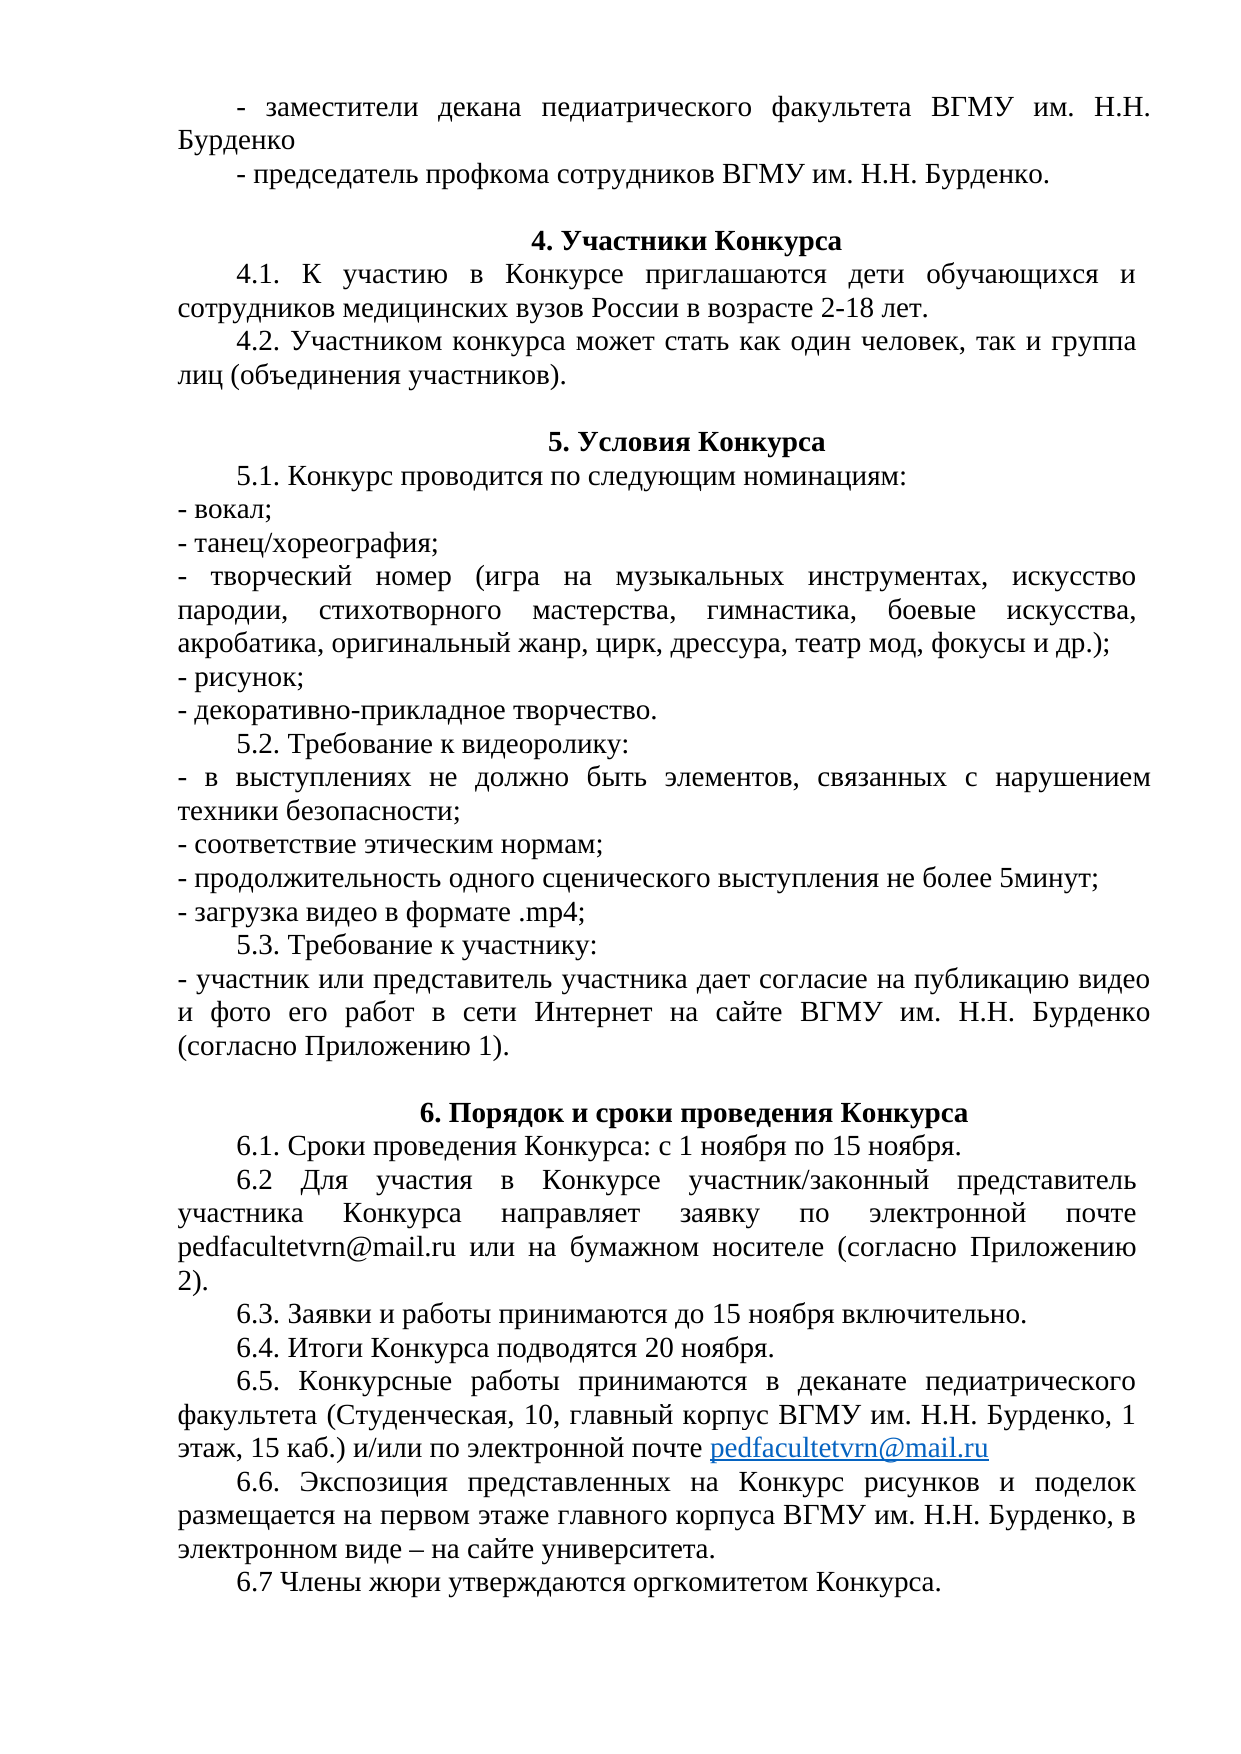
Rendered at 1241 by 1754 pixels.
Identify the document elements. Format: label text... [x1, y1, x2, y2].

text 4. Участники Конкурса [177, 223, 1137, 256]
text 6.3. Заявки и работы принимаются до 15 ноября включительно. [177, 1296, 1137, 1330]
text 4.2. Участником конкурса может стать как один человек, так и группа лиц (объединения участников). [177, 323, 1137, 391]
list - участник или представитель участника дает согласие на публикацию видео и фото его работ в сети Интернет на сайте ВГМУ им. Н.Н. Бурденко (согласно Приложению 1). [177, 961, 1152, 1061]
text - председатель профкома сотрудников ВГМУ им. Н.Н. Бурденко. [177, 156, 1137, 189]
text - танец/хореография; [177, 525, 1137, 558]
text 5.1. Конкурс проводится по следующим номинациям: [177, 458, 1137, 491]
text 5.3. Требование к участнику: [177, 927, 1152, 961]
text - вокал; [177, 491, 1137, 525]
list - в выступлениях не должно быть элементов, связанных с нарушением техники безопасности; [177, 759, 1152, 827]
text - декоративно-прикладное творчество. [177, 692, 1137, 726]
text - творческий номер (игра на музыкальных инструментах, искусство пародии, стихотворного мастерства, гимнастика, боевые искусства, акробатика, оригинальный жанр, цирк, дрессура, театр мод, фокусы и др.); [177, 558, 1137, 659]
text 6.6. Экспозиция представленных на Конкурс рисунков и поделок размещается на первом этаже главного корпуса ВГМУ им. Н.Н. Бурденко, в электронном виде – на сайте университета. [177, 1464, 1137, 1564]
text 6.7 Члены жюри утверждаются оргкомитетом Конкурса. [177, 1564, 1137, 1598]
text 6.2 Для участия в Конкурсе участник/законный представитель участника Конкурса направляет заявку по электронной почте pedfacultetvrn@mail.ru или на бумажном носителе (согласно Приложению 2). [177, 1162, 1137, 1296]
text 6.4. Итоги Конкурса подводятся 20 ноября. [177, 1330, 1137, 1363]
list - продолжительность одного сценического выступления не более 5минут; [177, 860, 1152, 894]
text 5.2. Требование к видеоролику: [177, 726, 1152, 759]
list - загрузка видео в формате .mp4; [177, 894, 1152, 927]
text - рисунок; [177, 659, 1137, 692]
text 6. Порядок и сроки проведения Конкурса [177, 1095, 1152, 1128]
text 5. Условия Конкурса [177, 424, 1137, 458]
text 4.1. К участию в Конкурсе приглашаются дети обучающихся и сотрудников медицинских вузов России в возрасте 2-18 лет. [177, 256, 1137, 323]
text 6.1. Сроки проведения Конкурса: с 1 ноября по 15 ноября. [177, 1128, 1137, 1162]
text 6.5. Конкурсные работы принимаются в деканате педиатрического факультета (Студенческая, 10, главный корпус ВГМУ им. Н.Н. Бурденко, 1 этаж, 15 каб.) и/или по электронной почте pedfacultetvrn@mail.ru [177, 1363, 1137, 1464]
list - соответствие этическим нормам; [177, 827, 1152, 860]
text - заместители декана педиатрического факультета ВГМУ им. Н.Н. Бурденко [177, 89, 1152, 156]
